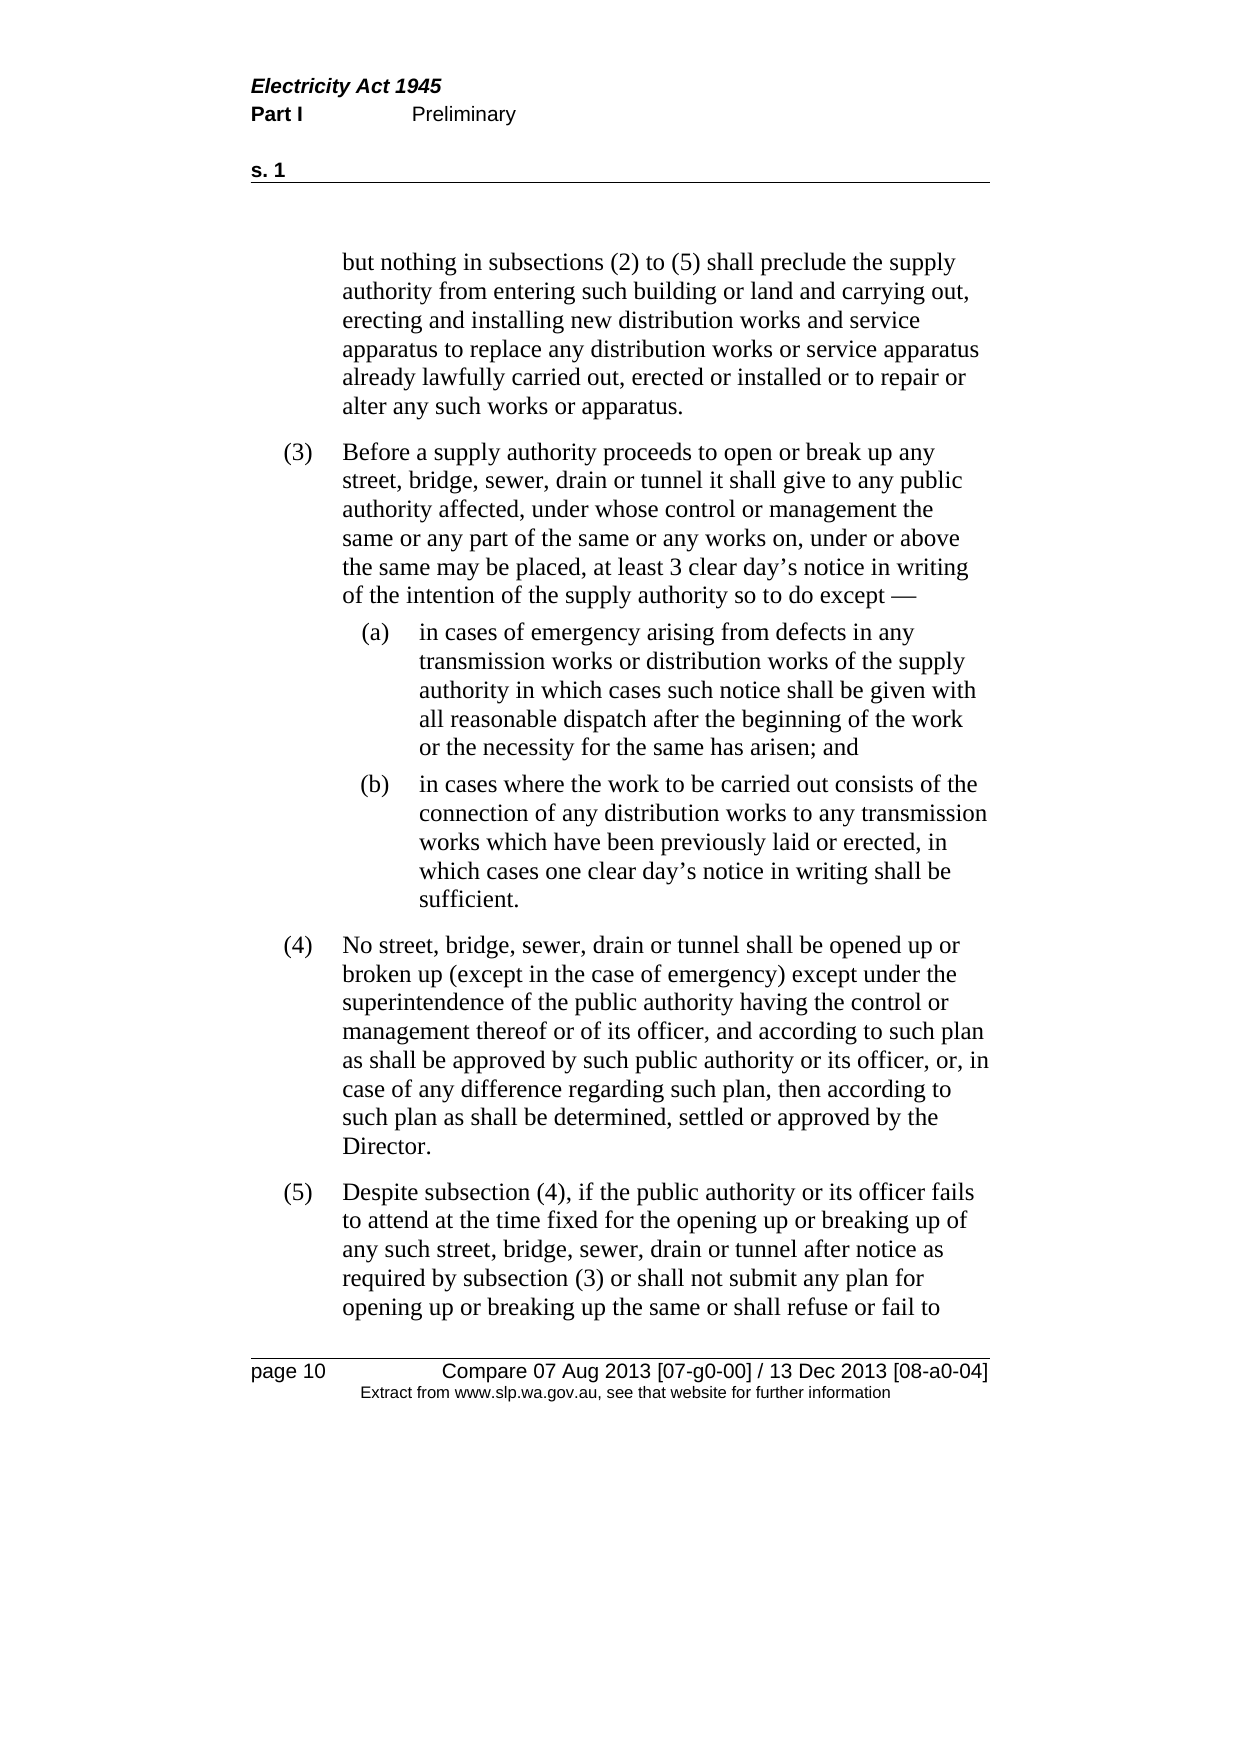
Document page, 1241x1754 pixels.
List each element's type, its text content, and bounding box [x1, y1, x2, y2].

text (b) in cases where the work to be carried out consists of the connection of any distribution works to any transmission works which have been previously laid or erected, in which cases one clear day’s notice in writing shall be sufficient. [251, 769, 990, 913]
text (a) in cases of emergency arising from defects in any transmission works or distribution works of the supply authority in which cases such notice shall be given with all reasonable dispatch after the beginning of the work or the necessity for the same has arisen; and [251, 617, 990, 761]
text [251, 247, 990, 420]
text (4) No street, bridge, sewer, drain or tunnel shall be opened up or broken up (except in the case of emergency) except under the superintendence of the public authority having the control or management thereof or of its officer, and according to such plan as shall be approved by such public authority or its officer, or, in case of any difference regarding such plan, then according to such plan as shall be determined, settled or approved by the Director. [251, 930, 990, 1160]
text (3) Before a supply authority proceeds to open or break up any street, bridge, sewer, drain or tunnel it shall give to any public authority affected, under whose control or management the same or any part of the same or any works on, under or above the same may be placed, at least 3 clear day’s notice in writing of the intention of the supply authority so to do except — [251, 437, 990, 609]
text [251, 1177, 990, 1320]
